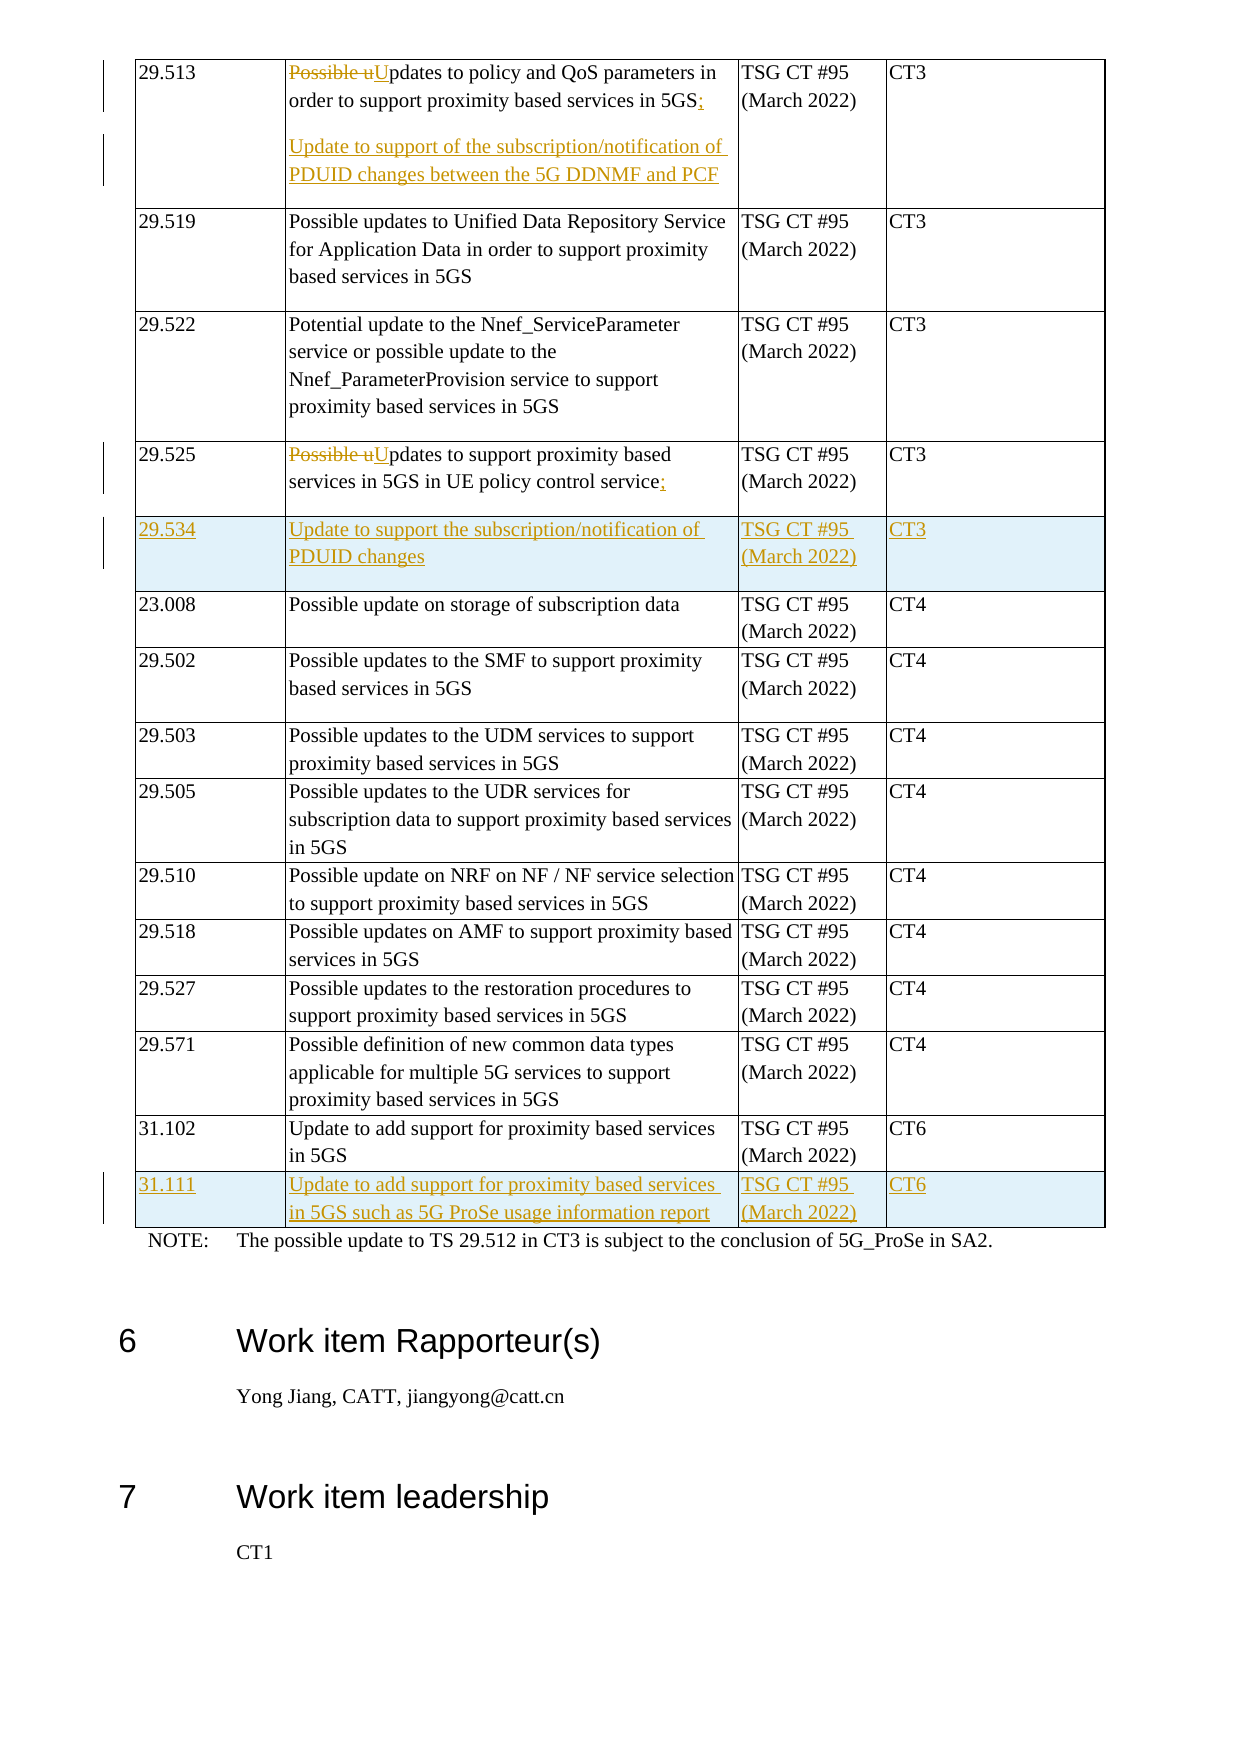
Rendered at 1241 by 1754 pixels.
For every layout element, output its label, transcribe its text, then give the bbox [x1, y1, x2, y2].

table_cell Possible updates to the UDR services for subscription data to support proximity based services in 5GS [286, 779, 738, 862]
table_cell pdates to support proximity based services in 5GS in UE policy control service [286, 442, 738, 516]
table_cell TSG CT #95 (March 2022) [739, 209, 886, 311]
table_cell TSG CT #95 (March 2022) [739, 920, 886, 975]
table_cell 29.510 [136, 863, 285, 918]
table_cell Potential update to the Nnef_ServiceParameter service or possible update to the Nnef_ParameterProvision service to support proximity based services in 5GS [286, 312, 738, 441]
table_cell pdates to policy and QoS parameters in order to support proximity based services in 5GS [286, 60, 738, 208]
table_cell 23.008 [136, 592, 285, 647]
table_cell Possible updates to Unified Data Repository Service for Application Data in order to support proximity based services in 5GS [286, 209, 738, 311]
table_cell 29.513 [136, 60, 285, 208]
table_cell Possible update on storage of subscription data [286, 592, 738, 647]
table_cell CT4 [887, 779, 1104, 862]
table_cell 29.527 [136, 976, 285, 1031]
table_cell 29.503 [136, 723, 285, 778]
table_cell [739, 60, 886, 208]
table_cell CT4 [887, 920, 1104, 975]
text NOTE: The possible update to TS 29.512 in CT3 is subject to the conclusion of 5G_ProSe in SA2. [148, 1228, 1122, 1252]
table_cell TSG CT #95 (March 2022) [739, 863, 886, 918]
subtitle 7 Work item leadership [118, 1477, 1122, 1515]
table_cell CT4 [887, 723, 1104, 778]
table_cell 29.522 [136, 312, 285, 441]
table_cell 29.519 [136, 209, 285, 311]
table_cell CT4 [887, 648, 1104, 722]
text Yong Jiang, CATT, jiangyong@catt.cn [161, 1384, 1132, 1408]
table_cell 29.505 [136, 779, 285, 862]
table_cell 29.518 [136, 920, 285, 975]
table_cell 31.102 [136, 1116, 285, 1171]
table_cell TSG CT #95 (March 2022) [739, 592, 886, 647]
table_cell CT3 [887, 312, 1104, 441]
table_cell Possible updates to the restoration procedures to support proximity based services in 5GS [286, 976, 738, 1031]
table_cell CT4 [887, 863, 1104, 918]
table_cell TSG CT #95 (March 2022) [739, 648, 886, 722]
table_cell TSG CT #95 (March 2022) [739, 1116, 886, 1171]
table_cell TSG CT #95 (March 2022) [739, 976, 886, 1031]
table_cell Update to add support for proximity based services in 5GS [286, 1116, 738, 1171]
text CT1 [161, 1539, 1132, 1564]
table_cell Possible updates to the UDM services to support proximity based services in 5GS [286, 723, 738, 778]
table_cell TSG CT #95 (March 2022) [739, 1032, 886, 1115]
table_cell Possible updates on AMF to support proximity based services in 5GS [286, 920, 738, 975]
table_cell CT3 [887, 60, 1104, 208]
table_cell Possible definition of new common data types applicable for multiple 5G services to support proximity based services in 5GS [286, 1032, 738, 1115]
table_cell TSG CT #95 (March 2022) [739, 442, 886, 516]
table_cell CT4 [887, 976, 1104, 1031]
table_cell CT4 [887, 1032, 1104, 1115]
table_cell TSG CT #95 (March 2022) [739, 779, 886, 862]
table_cell Possible update on NRF on NF / NF service selection to support proximity based services in 5GS [286, 863, 738, 918]
table_cell TSG CT #95 (March 2022) [739, 312, 886, 441]
table_cell TSG CT #95 (March 2022) [739, 723, 886, 778]
subtitle 6 Work item Rapporteur(s) [118, 1321, 1122, 1359]
table_cell CT3 [887, 442, 1104, 516]
table_cell CT3 [887, 209, 1104, 311]
table_cell 29.571 [136, 1032, 285, 1115]
table_cell CT6 [887, 1116, 1104, 1171]
table_cell Possible updates to the SMF to support proximity based services in 5GS [286, 648, 738, 722]
table_cell CT4 [887, 592, 1104, 647]
table_cell 29.502 [136, 648, 285, 722]
table_cell 29.525 [136, 442, 285, 516]
